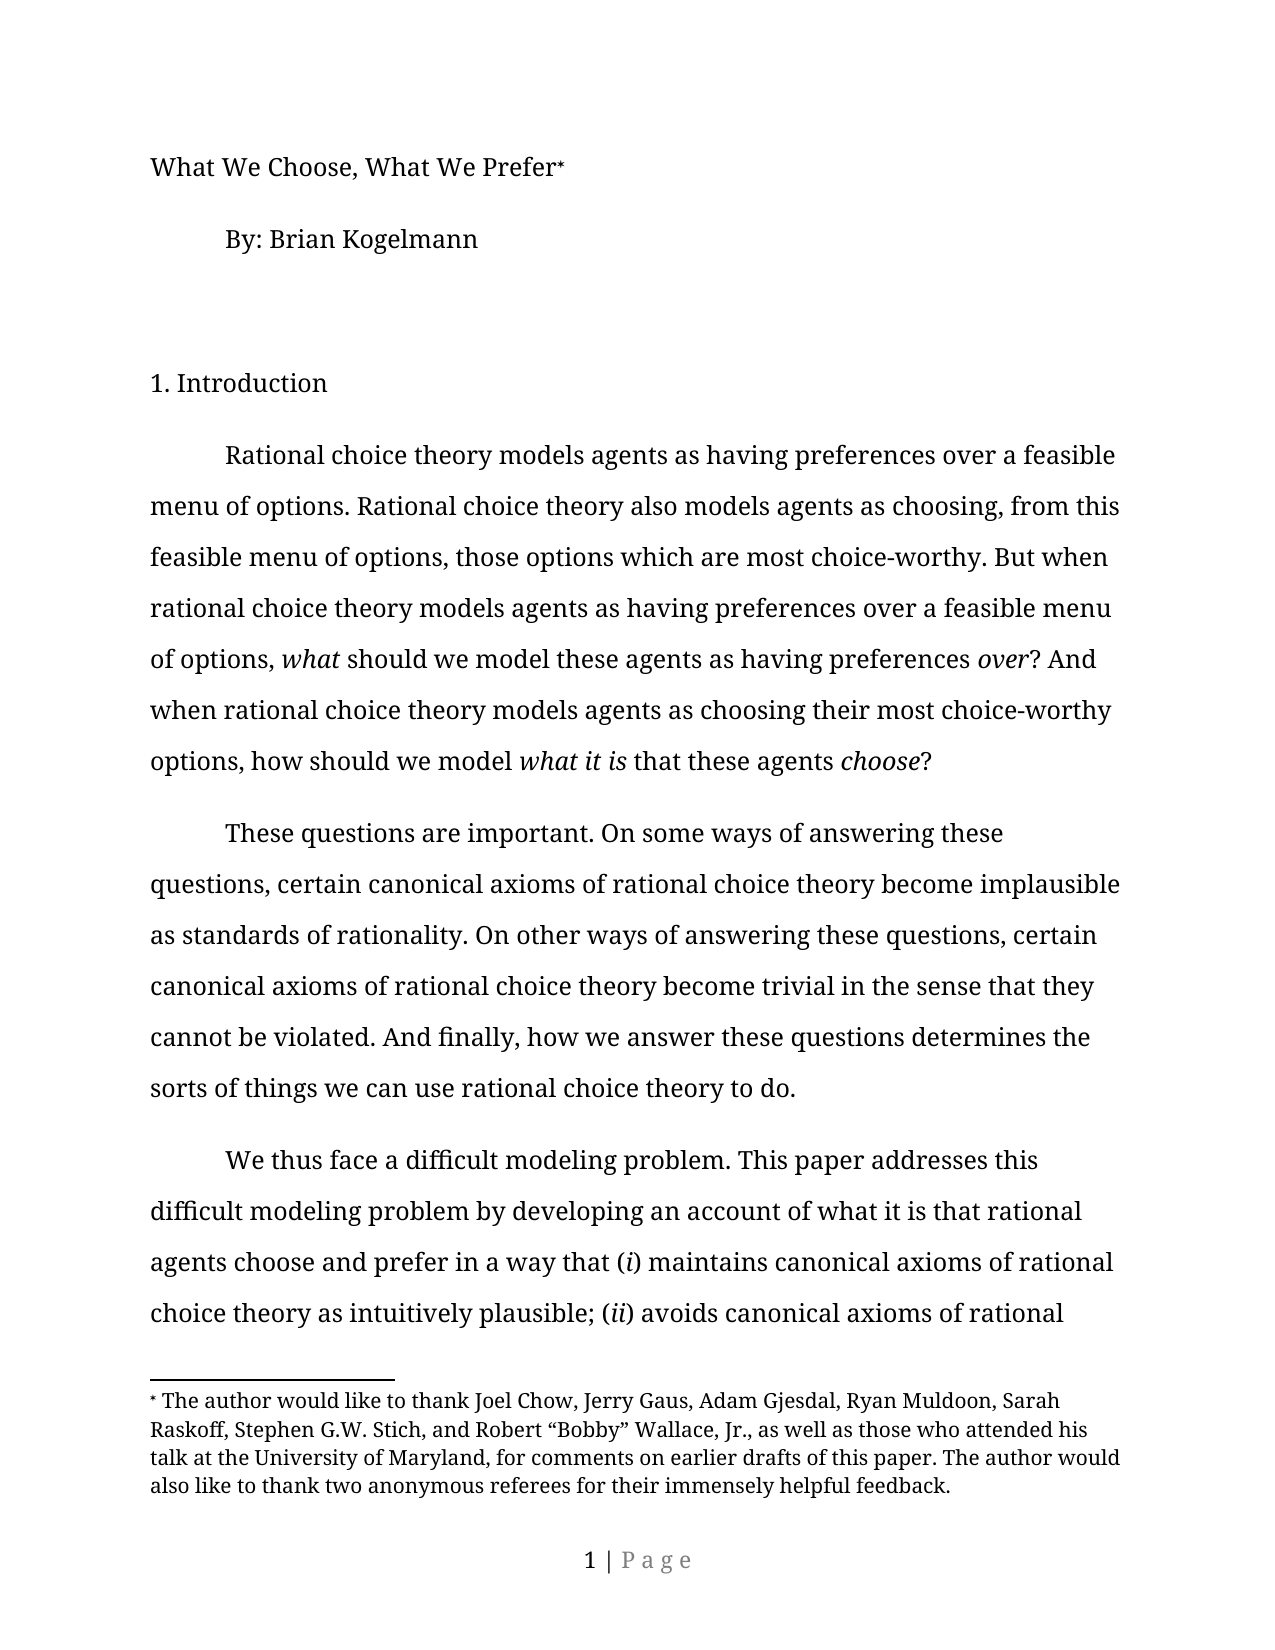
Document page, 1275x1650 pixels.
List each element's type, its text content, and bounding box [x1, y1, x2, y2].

text What We Choose, What We Prefer [150, 150, 1125, 184]
text These questions are important. On some ways of answering these questions, certain canonical axioms of rational choice theory become implausible as standards of rationality. On other ways of answering these questions, certain canonical axioms of rational choice theory become trivial in the sense that they cannot be violated. And finally, how we answer these questions determines the sorts of things we can use rational choice theory to do. [150, 816, 1125, 1105]
text By: Brian Kogelmann [150, 222, 1125, 256]
text Rational choice theory models agents as having preferences over a feasible menu of options. Rational choice theory also models agents as choosing, from this feasible menu of options, those options which are most choice-worthy. But when rational choice theory models agents as having preferences over a feasible menu of options, what should we model these agents as having preferences over? And when rational choice theory models agents as choosing their most choice-worthy options, how should we model what it is that these agents choose? [150, 437, 1125, 778]
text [150, 1143, 1125, 1330]
text 1. Introduction [150, 366, 1125, 400]
